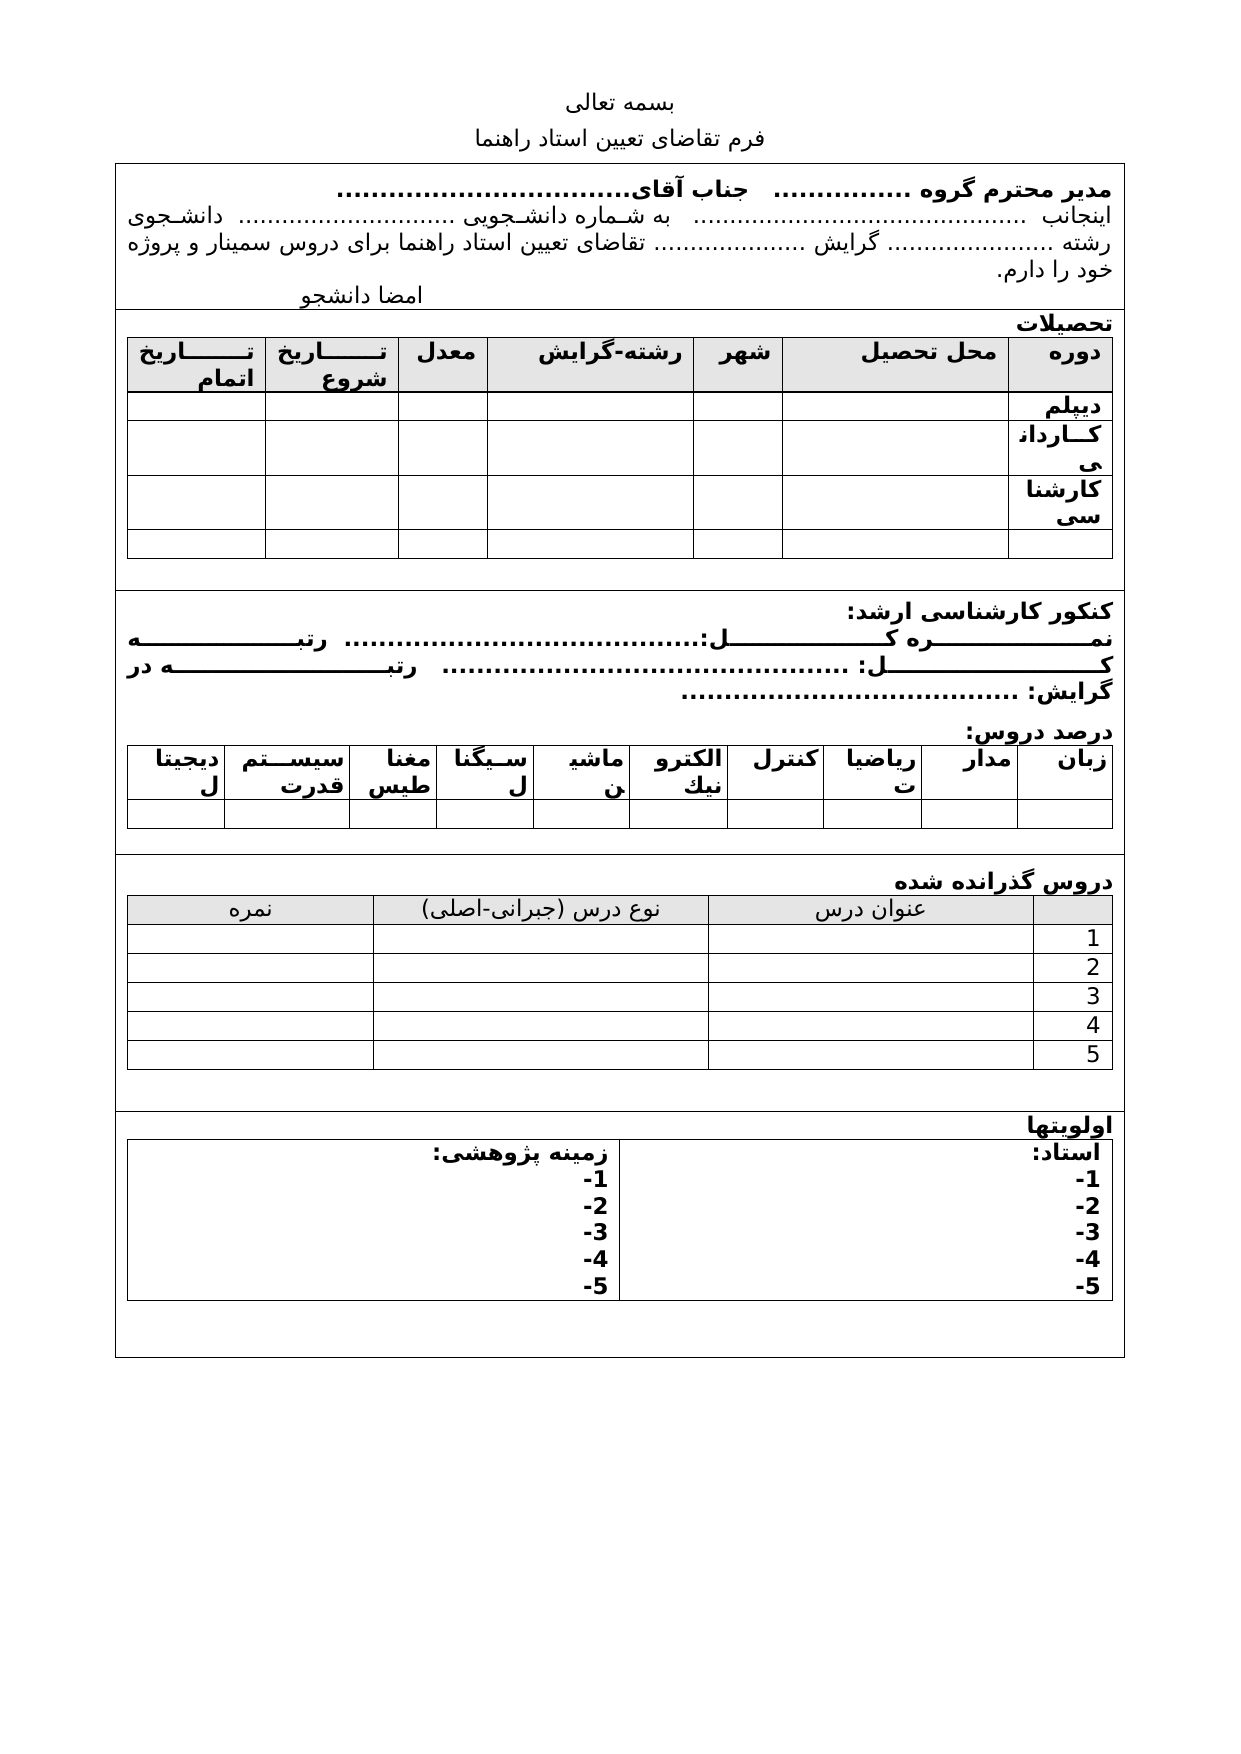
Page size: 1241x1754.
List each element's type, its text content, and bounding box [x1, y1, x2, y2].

text بسمه تعالی [89, 89, 1152, 115]
table_cell اولویتها [116, 1112, 1124, 1357]
table_cell دروس گذرانده شده [116, 855, 1124, 1111]
table_cell تحصیلات [116, 310, 1124, 590]
table_header مدیر محترم گروه ................ جناب آقای.................................. اینجانب .............................................. به شماره دانشجویی .............................. دانشجوی رشته ....................... گرایش ..................... تقاضای تعیین استاد راهنما برای دروس سمینار و پروژه خود را دارم. امضا دانشجو [116, 164, 1124, 309]
table_cell کنکور کارشناسی ارشد: نمره کل:......................................... رتبه کل: ............................................... رتبه در گرایش: ....................................... درصد دروس: [116, 591, 1124, 854]
text فرم تقاضای تعیین استاد راهنما [89, 126, 1152, 152]
